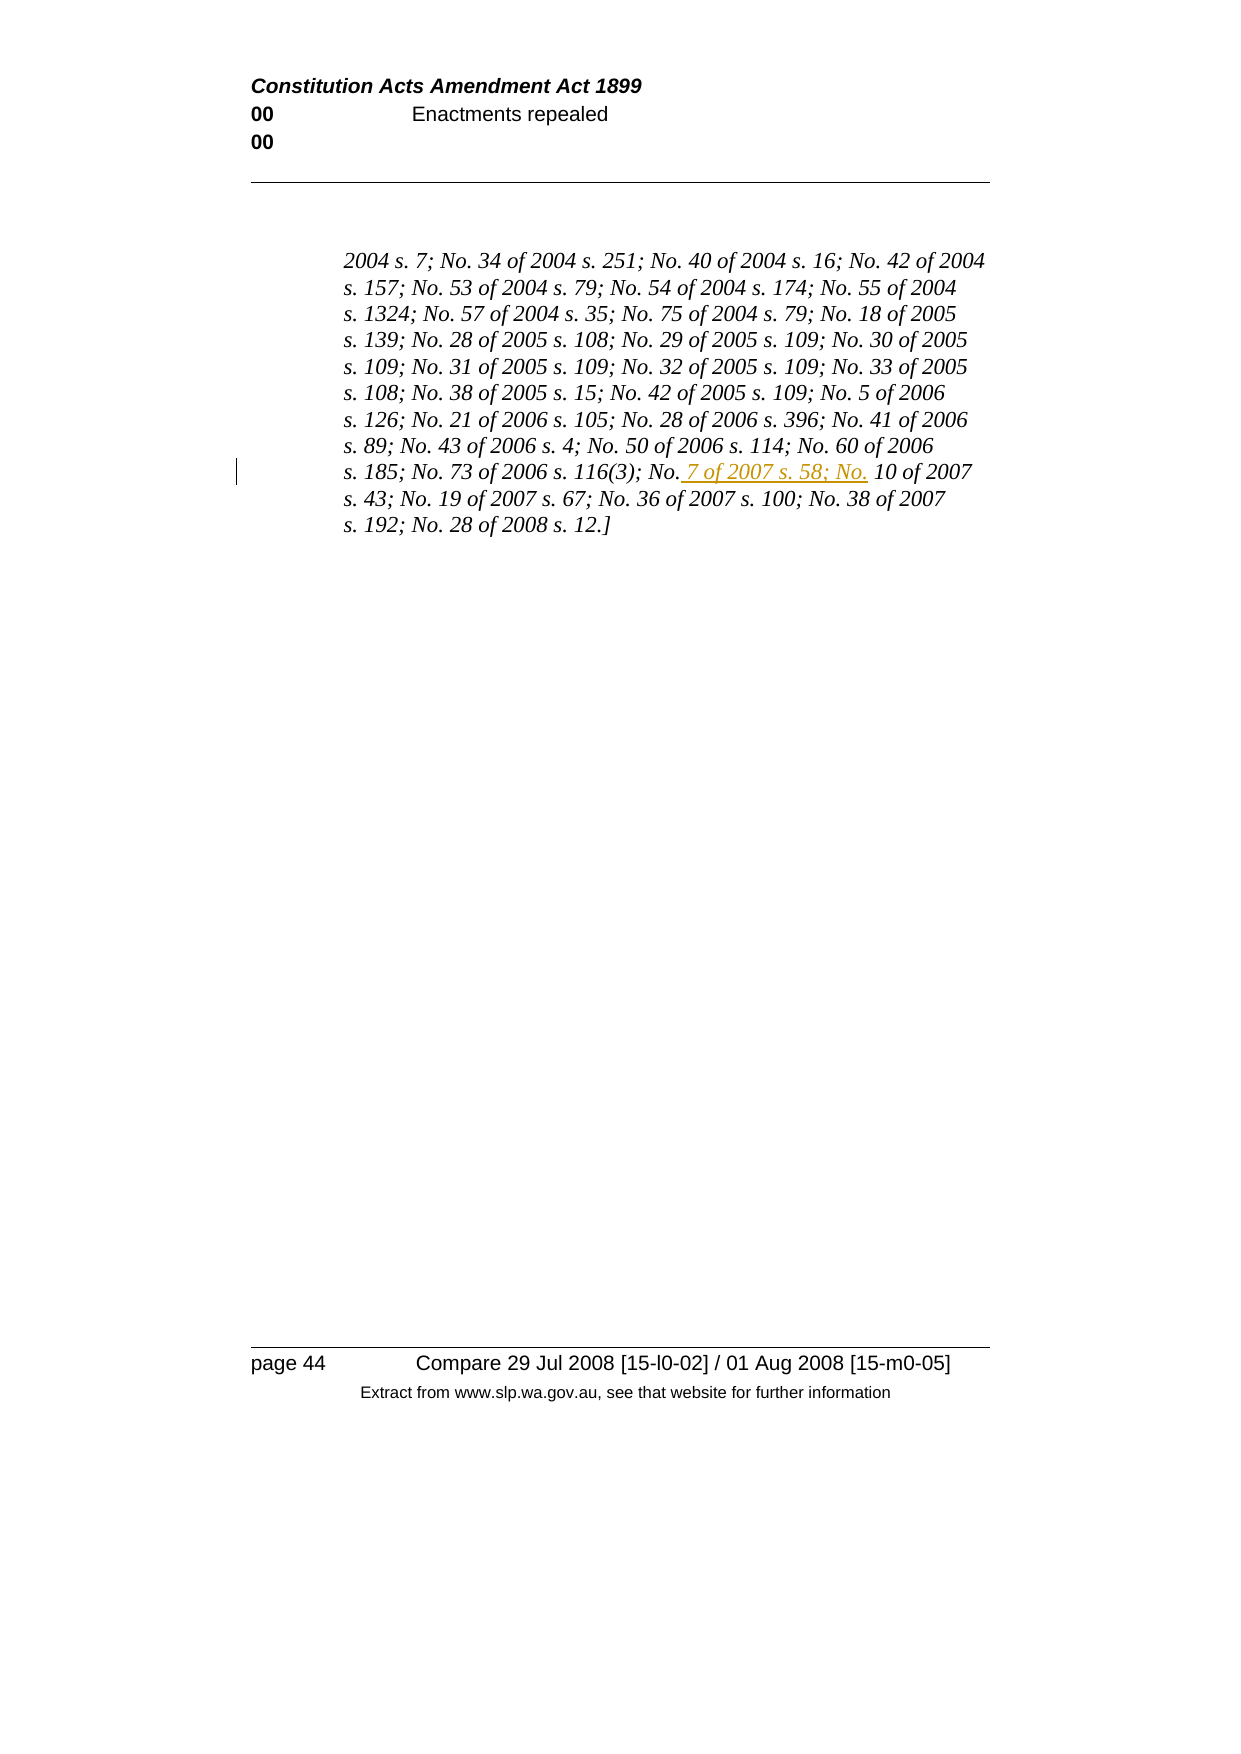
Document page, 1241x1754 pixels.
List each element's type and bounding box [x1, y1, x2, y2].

text [251, 247, 990, 537]
